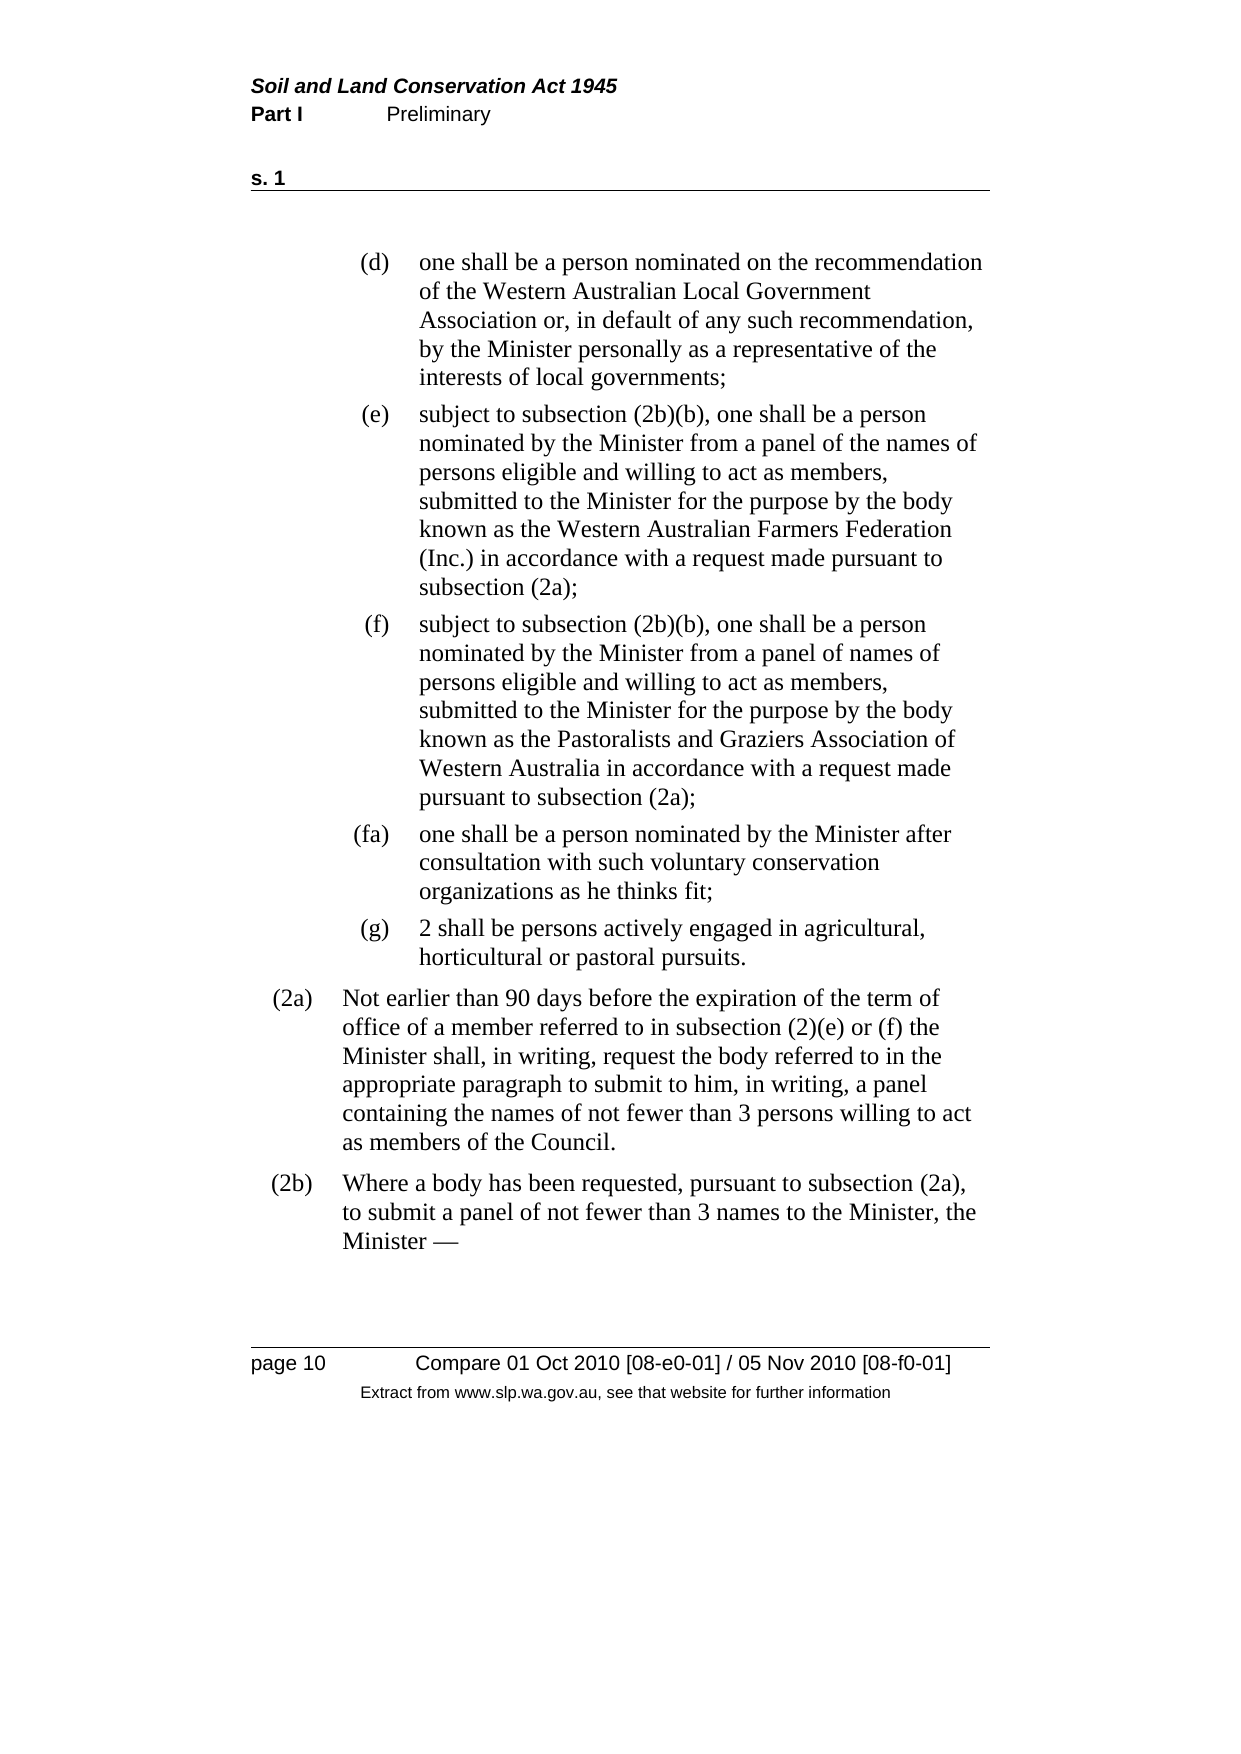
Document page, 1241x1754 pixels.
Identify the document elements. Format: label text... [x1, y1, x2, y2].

text (d) one shall be a person nominated on the recommendation of the Western Australian Local Government Association or, in default of any such recommendation, by the Minister personally as a representative of the interests of local governments; [251, 247, 990, 391]
text (2a) Not earlier than 90 days before the expiration of the term of office of a member referred to in subsection (2)(e) or (f) the Minister shall, in writing, request the body referred to in the appropriate paragraph to submit to him, in writing, a panel containing the names of not fewer than 3 persons willing to act as members of the Council. [251, 983, 990, 1156]
text (fa) one shall be a person nominated by the Minister after consultation with such voluntary conservation organizations as he thinks fit; [251, 819, 990, 905]
text (g) 2 shall be persons actively engaged in agricultural, horticultural or pastoral pursuits. [251, 913, 990, 971]
text (f) subject to subsection (2b)(b), one shall be a person nominated by the Minister from a panel of names of persons eligible and willing to act as members, submitted to the Minister for the purpose by the body known as the Pastoralists and Graziers Association of Western Australia in accordance with a request made pursuant to subsection (2a); [251, 609, 990, 810]
text (e) subject to subsection (2b)(b), one shall be a person nominated by the Minister from a panel of the names of persons eligible and willing to act as members, submitted to the Minister for the purpose by the body known as the Western Australian Farmers Federation (Inc.) in accordance with a request made pursuant to subsection (2a); [251, 399, 990, 601]
text (2b) Where a body has been requested, pursuant to subsection (2a), to submit a panel of not fewer than 3 names to the Minister, the Minister — [251, 1168, 990, 1254]
